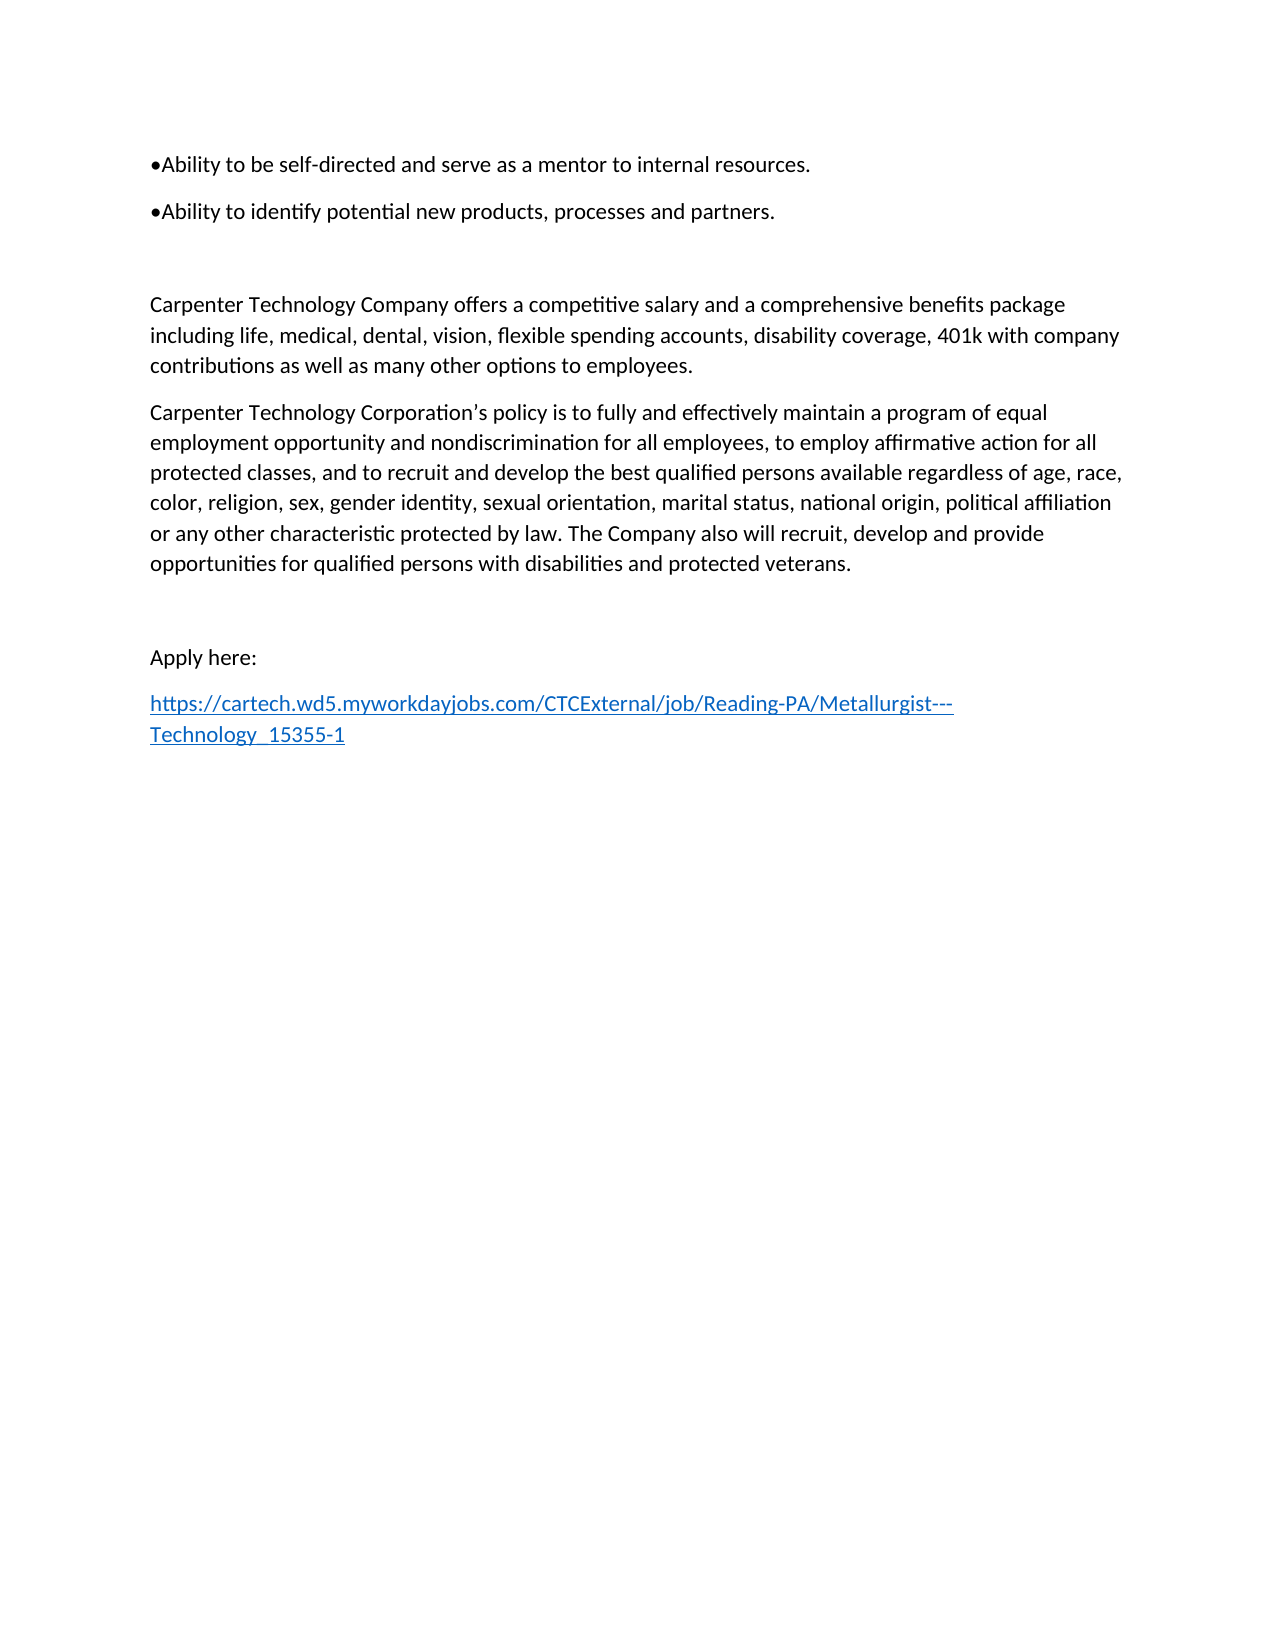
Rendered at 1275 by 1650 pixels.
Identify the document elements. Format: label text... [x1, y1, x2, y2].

text Carpenter Technology Company offers a competitive salary and a comprehensive benefits package including life, medical, dental, vision, flexible spending accounts, disability coverage, 401k with company contributions as well as many other options to employees. [150, 291, 1125, 379]
text •Ability to identify potential new products, processes and partners. [150, 197, 1125, 225]
text https://cartech.wd5.myworkdayjobs.com/CTCExternal/job/Reading-PA/Metallurgist---Technology_15355-1 [150, 689, 1125, 748]
text Carpenter Technology Corporation’s policy is to fully and effectively maintain a program of equal employment opportunity and nondiscrimination for all employees, to employ affirmative action for all protected classes, and to recruit and develop the best qualified persons available regardless of age, race, color, religion, sex, gender identity, sexual orientation, marital status, national origin, political affiliation or any other characteristic protected by law. The Company also will recruit, develop and provide opportunities for qualified persons with disabilities and protected veterans. [150, 398, 1125, 577]
text •Ability to be self-directed and serve as a mentor to internal resources. [150, 150, 1125, 178]
text Apply here: [150, 643, 1125, 671]
